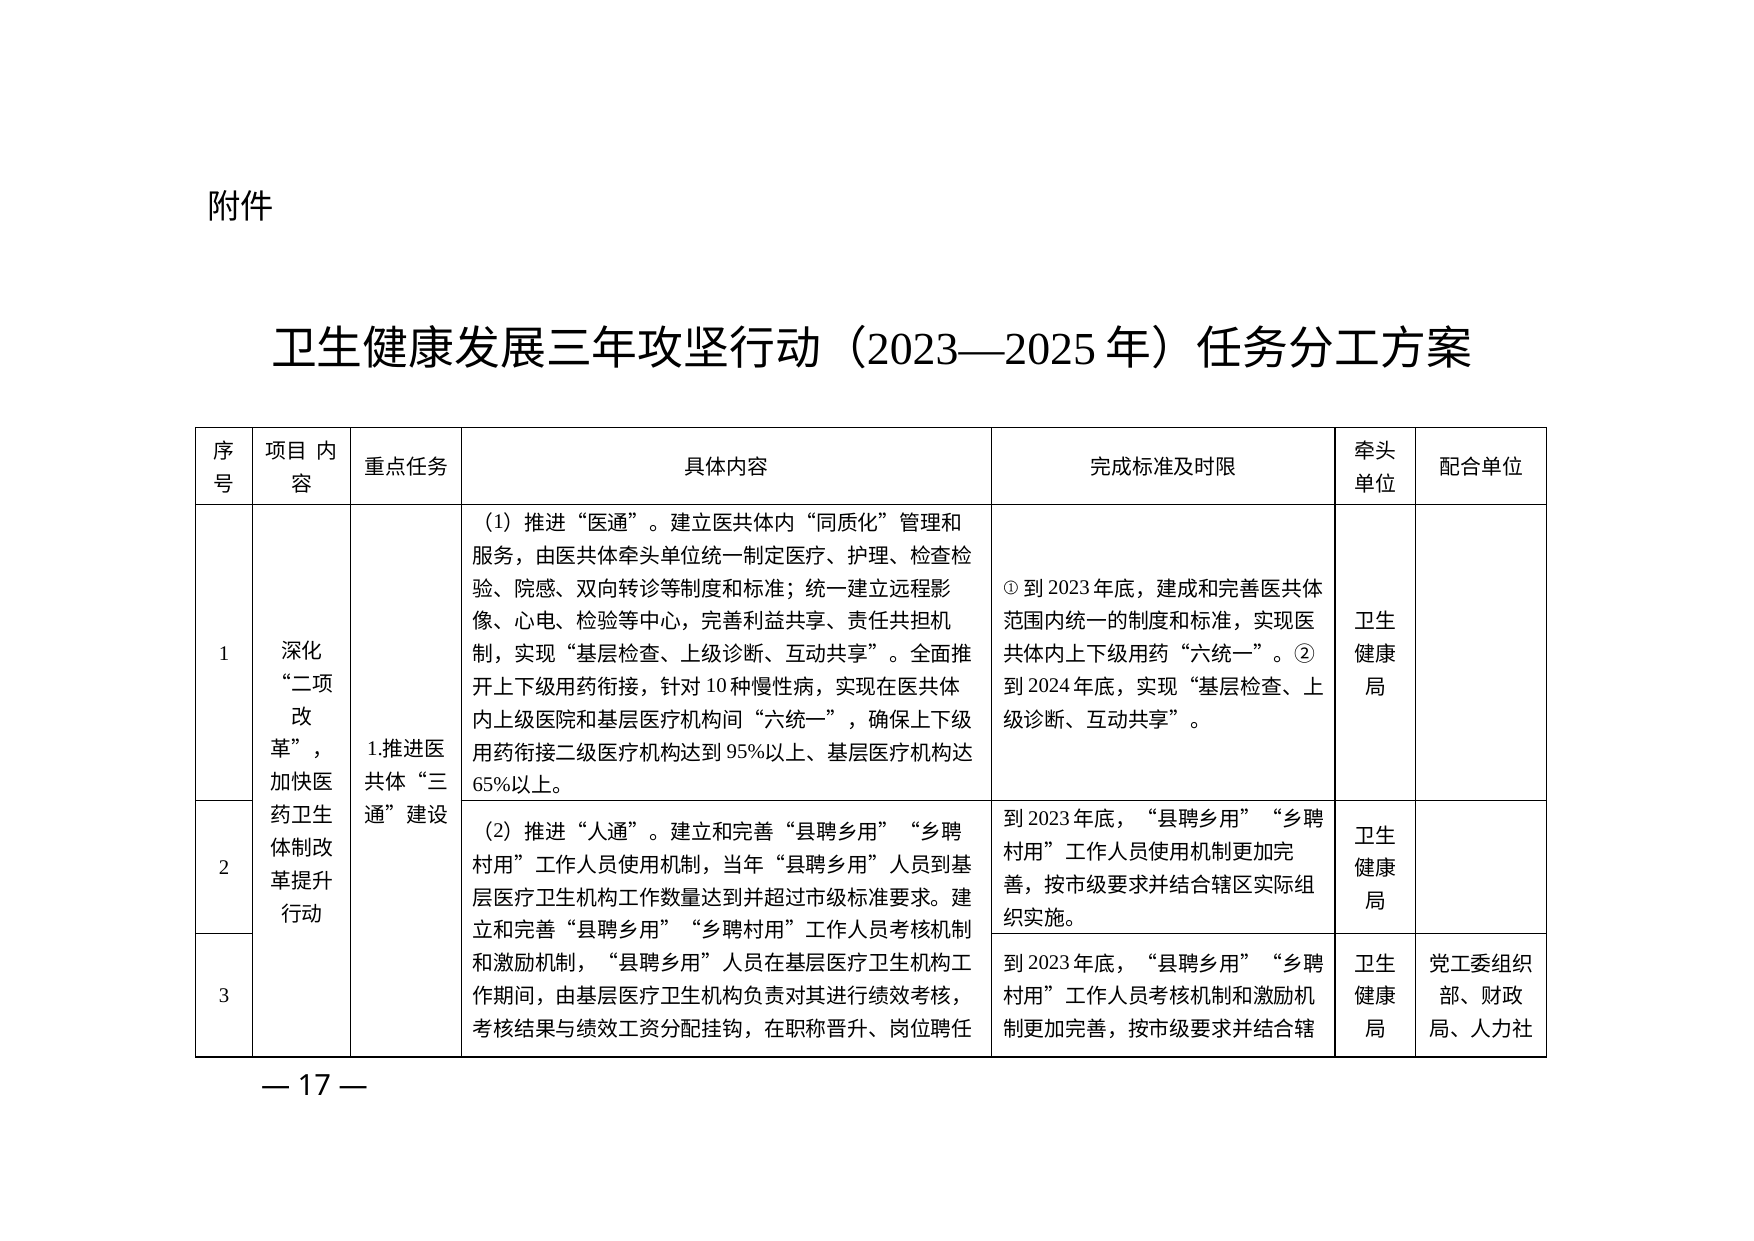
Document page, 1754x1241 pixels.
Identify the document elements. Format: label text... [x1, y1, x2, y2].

table_cell 2 [196, 801, 252, 932]
table_cell （2）推进“人通”。建立和完善“县聘乡用”“乡聘村用”工作人员使用机制，当年“县聘乡用”人员到基层医疗卫生机构工作数量达到并超过市级标准要求。建立和完善“县聘乡用”“乡聘村用”工作人员考核机制和激励机制，“县聘乡用”人员在基层医疗卫生机构工作期间，由基层医疗卫生机构负责对其进行绩效考核，考核结果与绩效工资分配挂钩，在职称晋升、岗位聘任等方面，同等条件下享受优先政策。 [462, 801, 991, 1056]
table_header 牵头 单位 [1336, 428, 1415, 504]
table_cell 到2023年底，“县聘乡用”“乡聘村用”工作人员使用机制更加完善，按市级要求并结合辖区实际组织实施。 [992, 801, 1334, 932]
table_header 重点任务 [351, 428, 461, 504]
table_cell 卫生健康局 [1336, 801, 1415, 932]
table_cell 深化“二项改革”，加快医药卫生体制改革提升行动 [253, 505, 350, 1056]
table_header 项目 内容 [253, 428, 350, 504]
table_cell （1）推进“医通”。建立医共体内“同质化”管理和服务，由医共体牵头单位统一制定医疗、护理、检查检验、院感、双向转诊等制度和标准；统一建立远程影像、心电、检验等中心，完善利益共享、责任共担机制，实现“基层检查、上级诊断、互动共享”。全面推开上下级用药衔接，针对10种慢性病，实现在医共体内上级医院和基层医疗机构间“六统一”，确保上下级用药衔接二级医疗机构达到95%以上、基层医疗机构达65%以上。 [462, 505, 991, 800]
table_cell 卫生健康局 [1336, 934, 1415, 1056]
table_cell 卫生健康局 [1336, 505, 1415, 800]
table_cell 党工委组织部、财政局、人力社保局 [1416, 934, 1546, 1056]
text 附件 [207, 172, 1535, 237]
table_header 序号 [196, 428, 252, 504]
table_header 具体内容 [462, 428, 991, 504]
table_header 配合单位 [1416, 428, 1546, 504]
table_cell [992, 934, 1334, 1056]
text 卫生健康发展三年攻坚行动（2023—2025年）任务分工方案 [207, 296, 1535, 394]
table_cell 1 [196, 505, 252, 800]
table_cell [1416, 801, 1546, 932]
table_cell ①到2023年底，建成和完善医共体范围内统一的制度和标准，实现医共体内上下级用药“六统一”。②到2024年底，实现“基层检查、上级诊断、互动共享”。 [992, 505, 1334, 800]
table_cell 1.推进医共体“三通”建设 [351, 505, 461, 1056]
table_cell [1416, 505, 1546, 800]
table_header 完成标准及时限 [992, 428, 1334, 504]
table_cell 3 [196, 934, 252, 1056]
